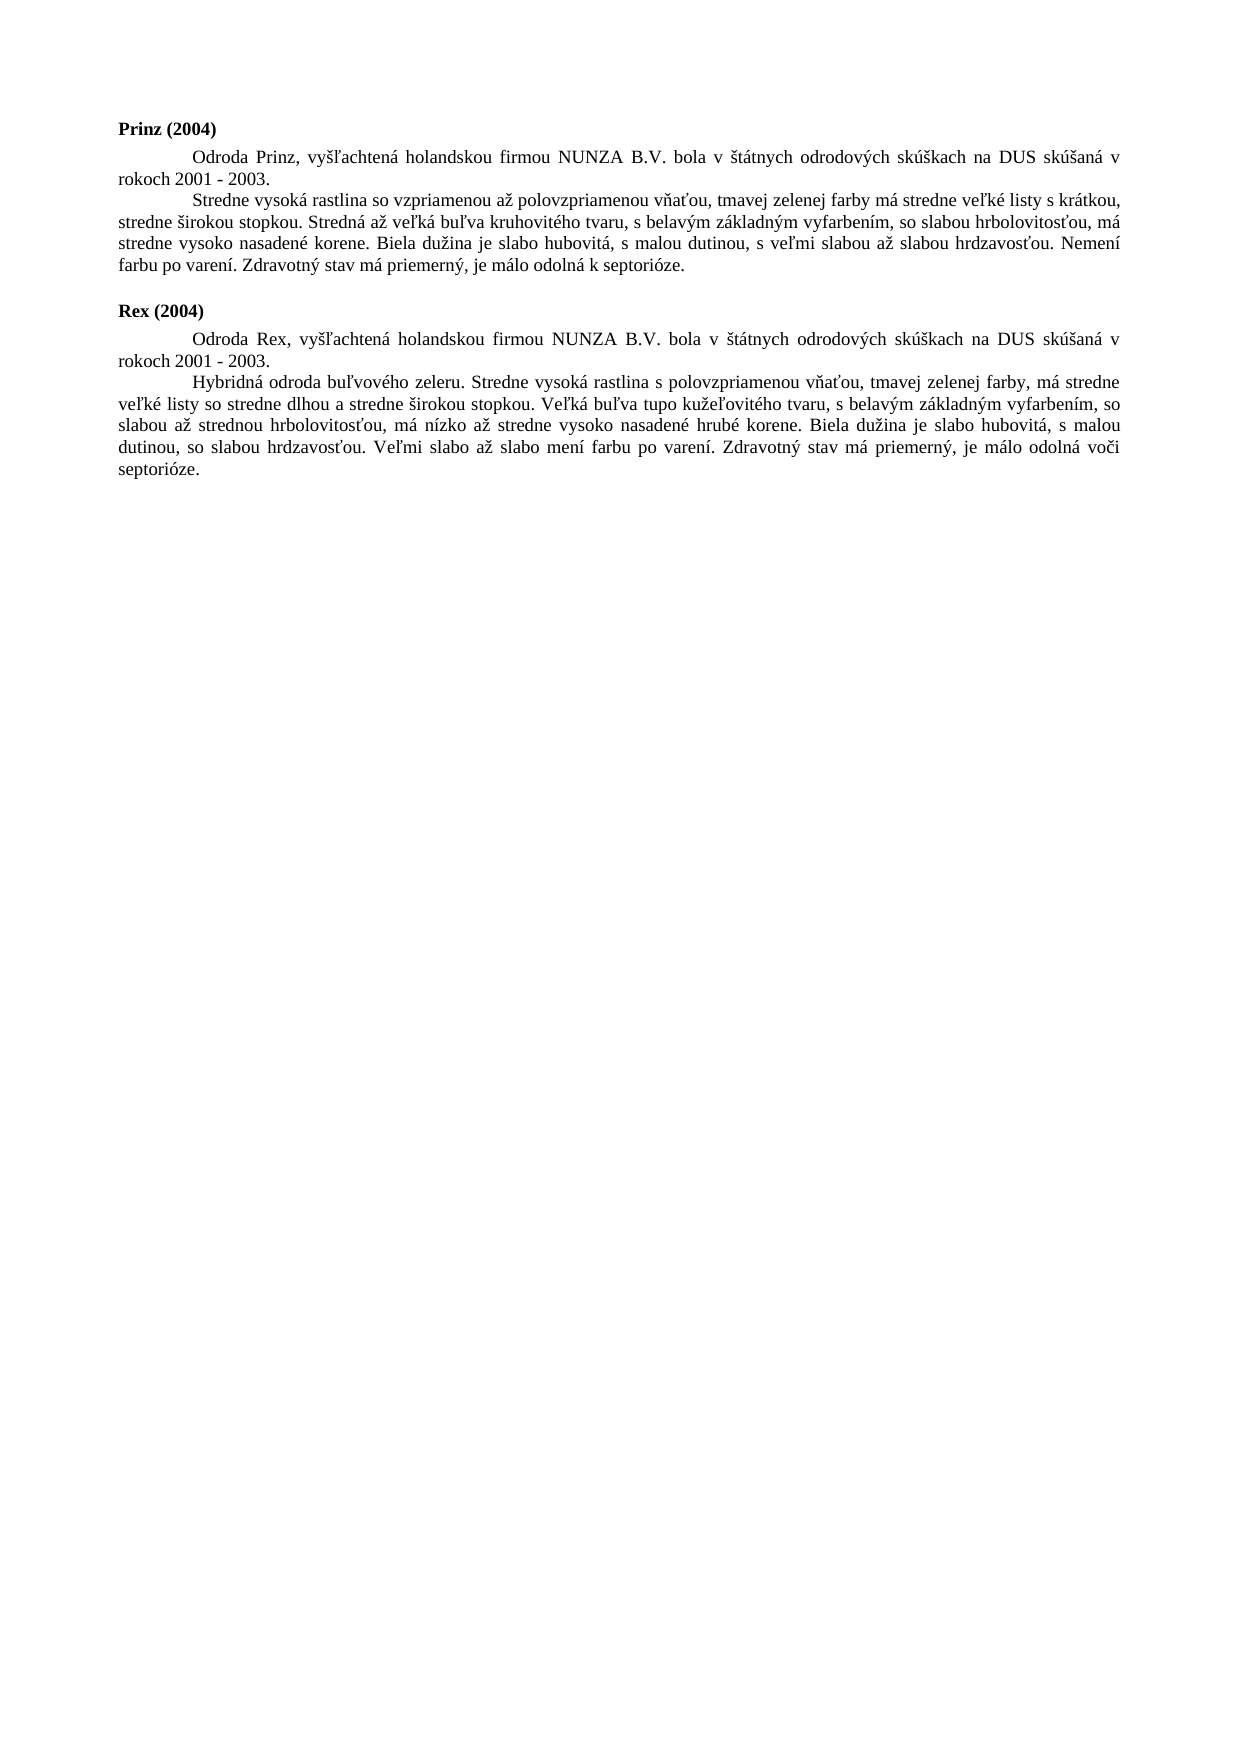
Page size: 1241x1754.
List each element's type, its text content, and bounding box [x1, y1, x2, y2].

text Stredne vysoká rastlina so vzpriamenou až polovzpriamenou vňaťou, tmavej zelenej farby má stredne veľké listy s krátkou, stredne širokou stopkou. Stredná až veľká buľva kruhovitého tvaru, s belavým základným vyfarbením, so slabou hrbolovitosťou, má stredne vysoko nasadené korene. Biela dužina je slabo hubovitá, s malou dutinou, s veľmi slabou až slabou hrdzavosťou. Nemení farbu po varení. Zdravotný stav má priemerný, je málo odolná k septorióze. [118, 189, 1122, 275]
text Odroda Prinz, vyšľachtená holandskou firmou NUNZA B.V. bola v štátnych odrodových skúškach na DUS skúšaná v rokoch 2001 - 2003. [118, 146, 1122, 189]
text Odroda Rex, vyšľachtená holandskou firmou NUNZA B.V. bola v štátnych odrodových skúškach na DUS skúšaná v rokoch 2001 - 2003. [118, 328, 1122, 371]
subtitle Prinz (2004) [118, 118, 1122, 140]
subtitle Rex (2004) [118, 300, 1122, 322]
text Hybridná odroda buľvového zeleru. Stredne vysoká rastlina s polovzpriamenou vňaťou, tmavej zelenej farby, má stredne veľké listy so stredne dlhou a stredne širokou stopkou. Veľká buľva tupo kužeľovitého tvaru, s belavým základným vyfarbením, so slabou až strednou hrbolovitosťou, má nízko až stredne vysoko nasadené hrubé korene. Biela dužina je slabo hubovitá, s malou dutinou, so slabou hrdzavosťou. Veľmi slabo až slabo mení farbu po varení. Zdravotný stav má priemerný, je málo odolná voči septorióze. [118, 371, 1122, 479]
